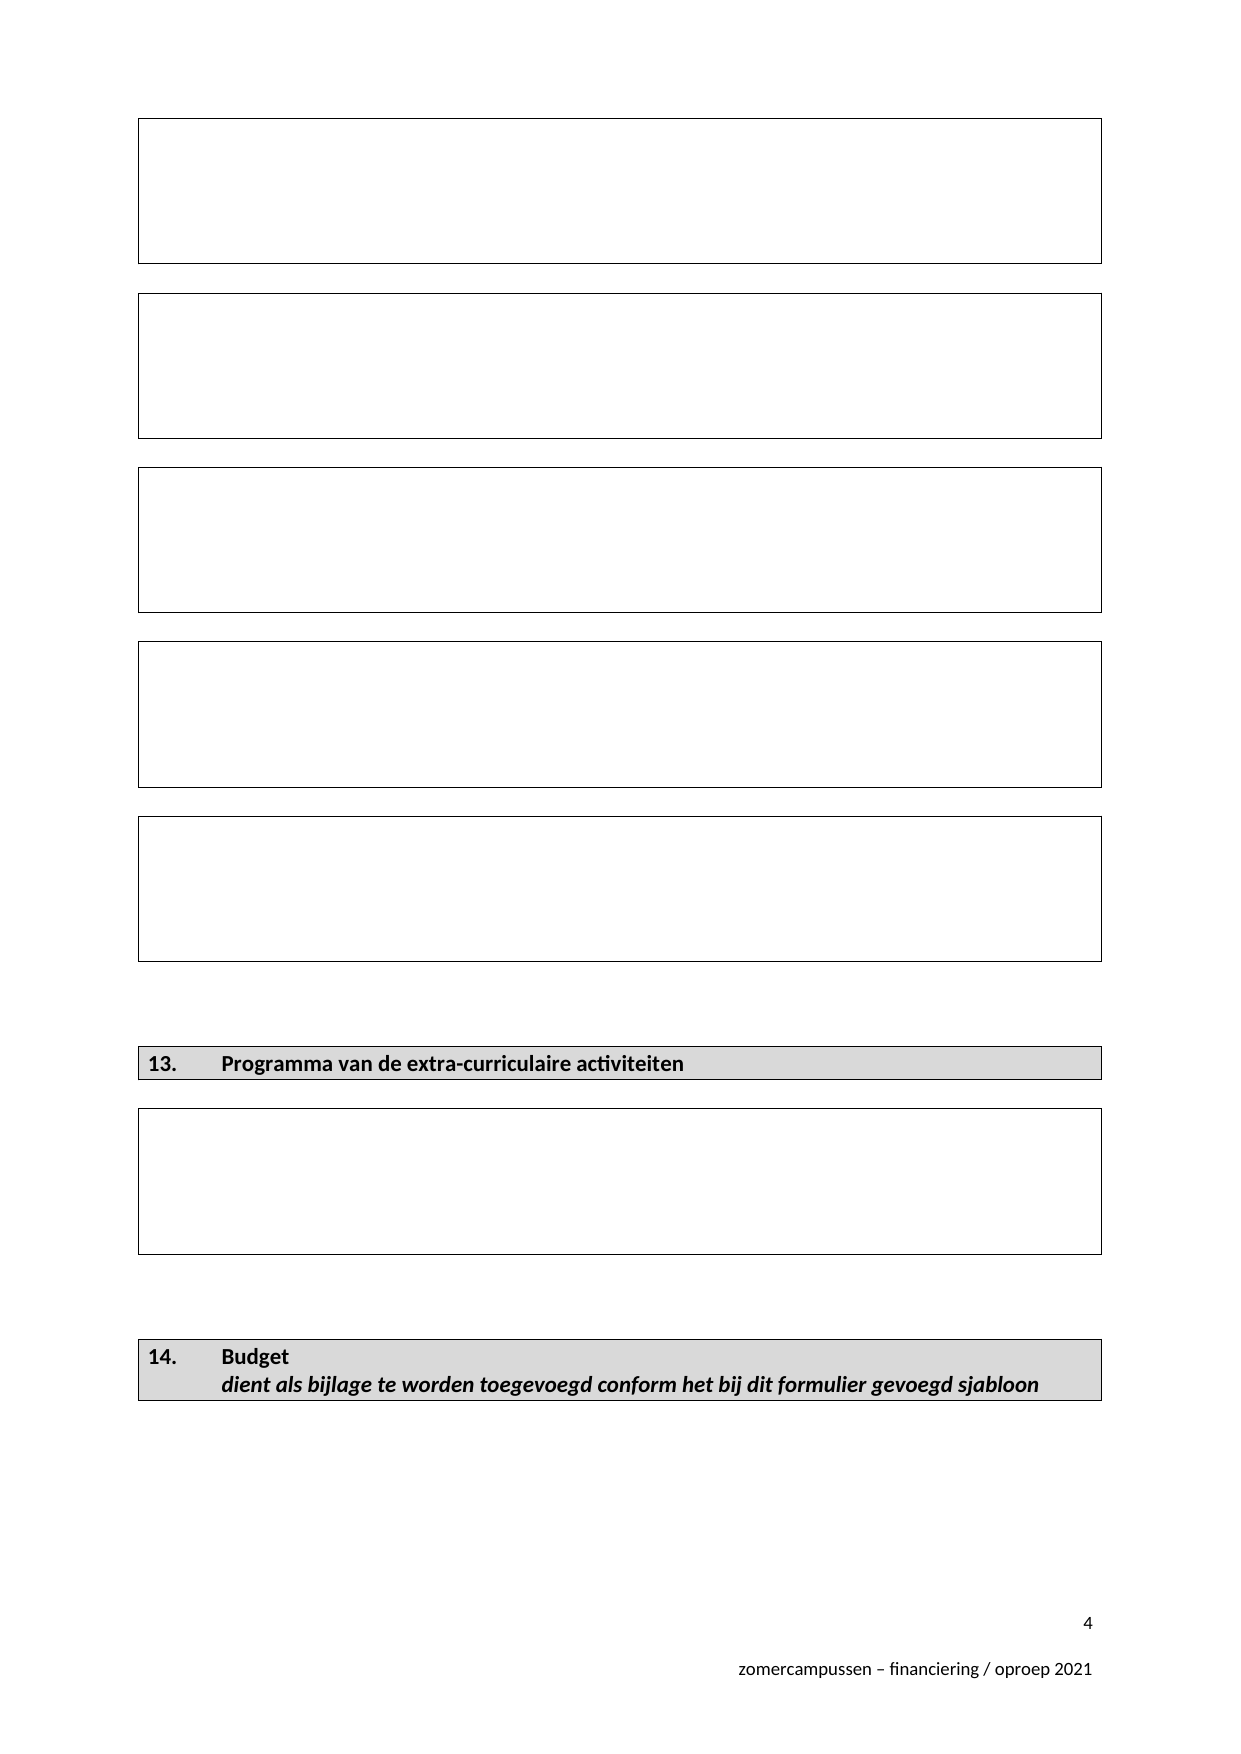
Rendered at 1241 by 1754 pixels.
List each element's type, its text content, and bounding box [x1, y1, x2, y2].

text dient als bijlage te worden toegevoegd conform het bij dit formulier gevoegd sjabloon [139, 1367, 1101, 1400]
text 14. Budget [139, 1340, 1101, 1367]
text 13. Programma van de extra-curriculaire activiteiten [139, 1047, 1101, 1079]
